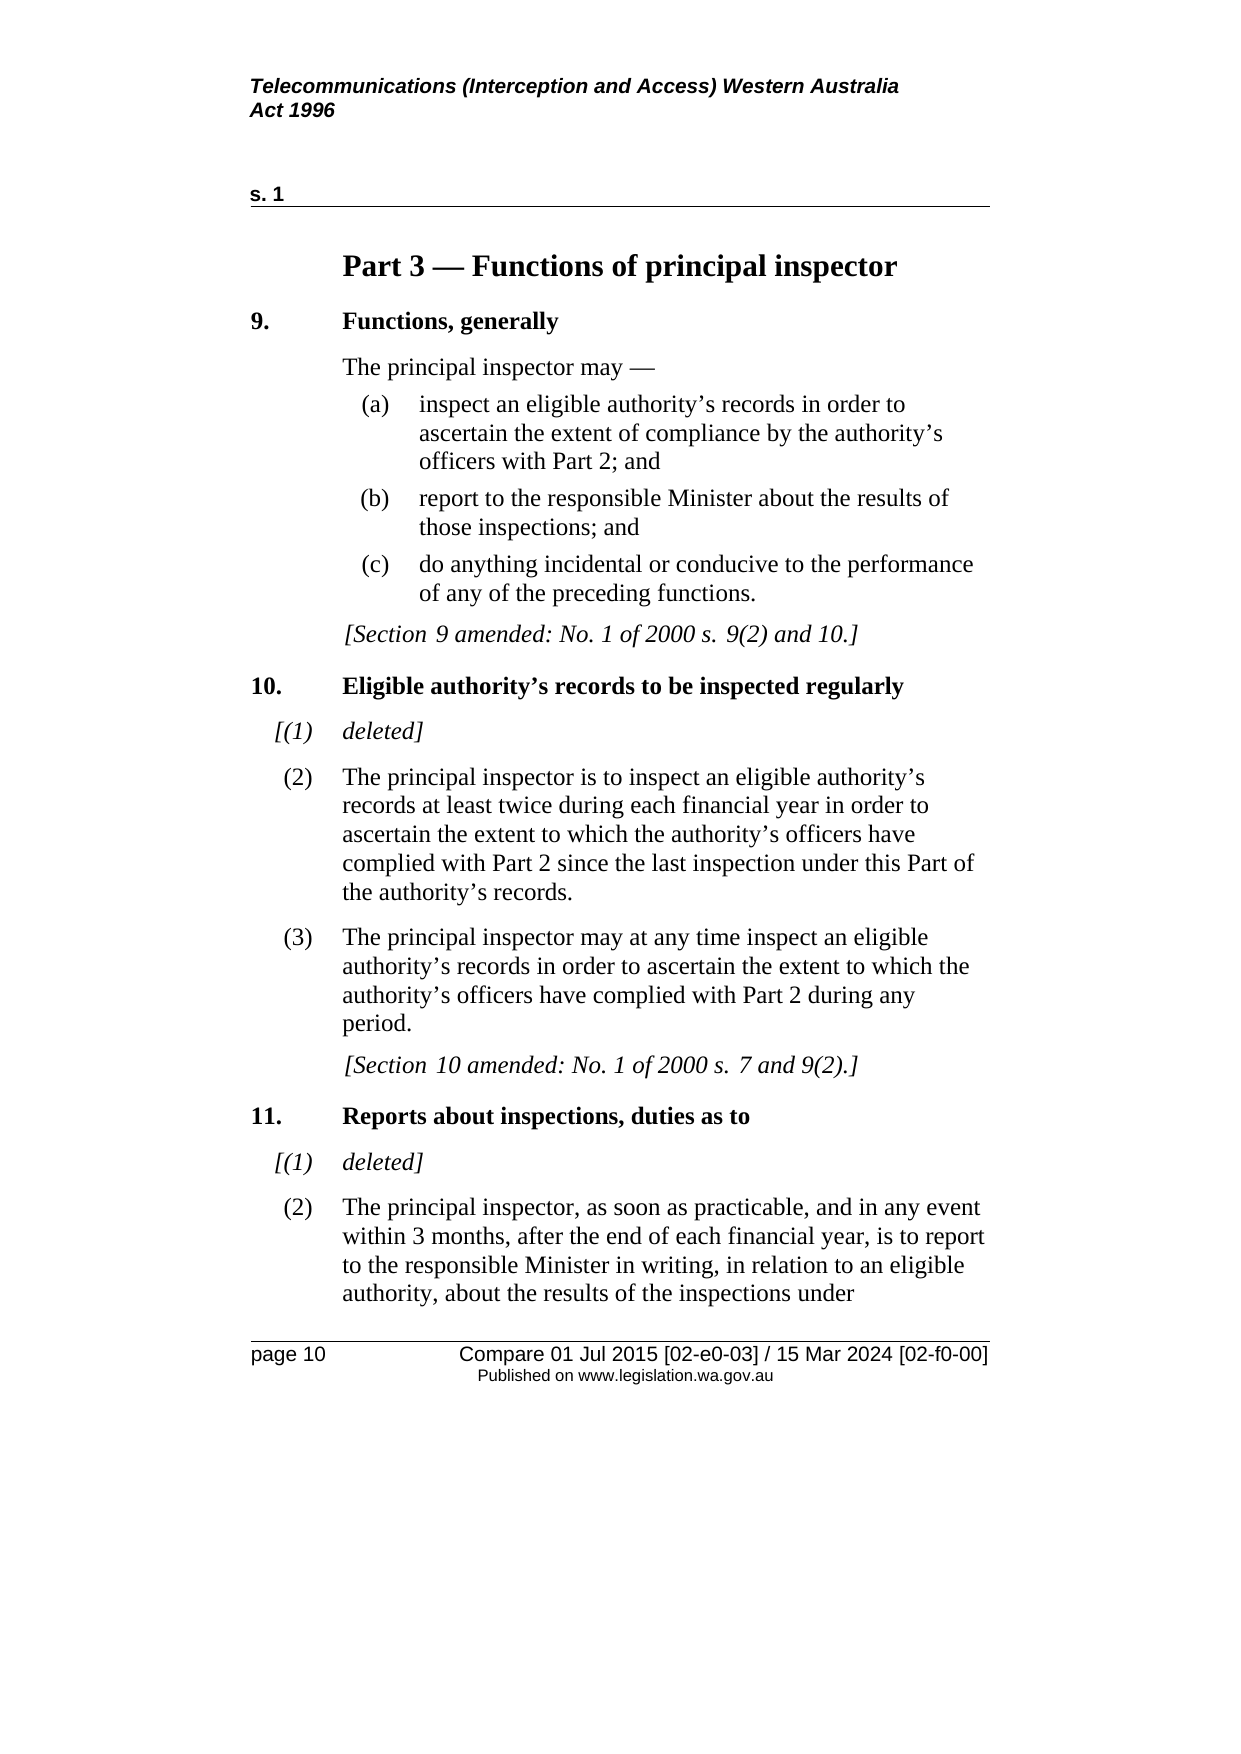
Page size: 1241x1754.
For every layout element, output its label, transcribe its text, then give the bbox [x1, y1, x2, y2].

text [Section 10 amended: No. 1 of 2000 s. 7 and 9(2).] [251, 1050, 990, 1078]
subtitle 11. Reports about inspections, duties as to [251, 1101, 990, 1130]
text (c) do anything incidental or conducive to the performance of any of the preceding functions. [251, 549, 990, 607]
text (2) The principal inspector is to inspect an eligible authority’s records at least twice during each financial year in order to ascertain the extent to which the authority’s officers have complied with Part 2 since the last inspection under this Part of the authority’s records. [251, 762, 990, 906]
text The principal inspector may — [251, 352, 990, 381]
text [251, 1192, 990, 1307]
text (3) The principal inspector may at any time inspect an eligible authority’s records in order to ascertain the extent to which the authority’s officers have complied with Part 2 during any period. [251, 922, 990, 1037]
subtitle 9. Functions, generally [251, 306, 990, 335]
text [(1) deleted] [251, 1147, 990, 1176]
text (b) report to the responsible Minister about the results of those inspections; and [251, 483, 990, 541]
text [Section 9 amended: No. 1 of 2000 s. 9(2) and 10.] [251, 619, 990, 648]
subtitle 10. Eligible authority’s records to be inspected regularly [251, 671, 990, 700]
text (a) inspect an eligible authority’s records in order to ascertain the extent of compliance by the authority’s officers with Part 2; and [251, 389, 990, 475]
text [(1) deleted] [251, 716, 990, 745]
subtitle Part 3 — Functions of principal inspector [251, 247, 990, 283]
